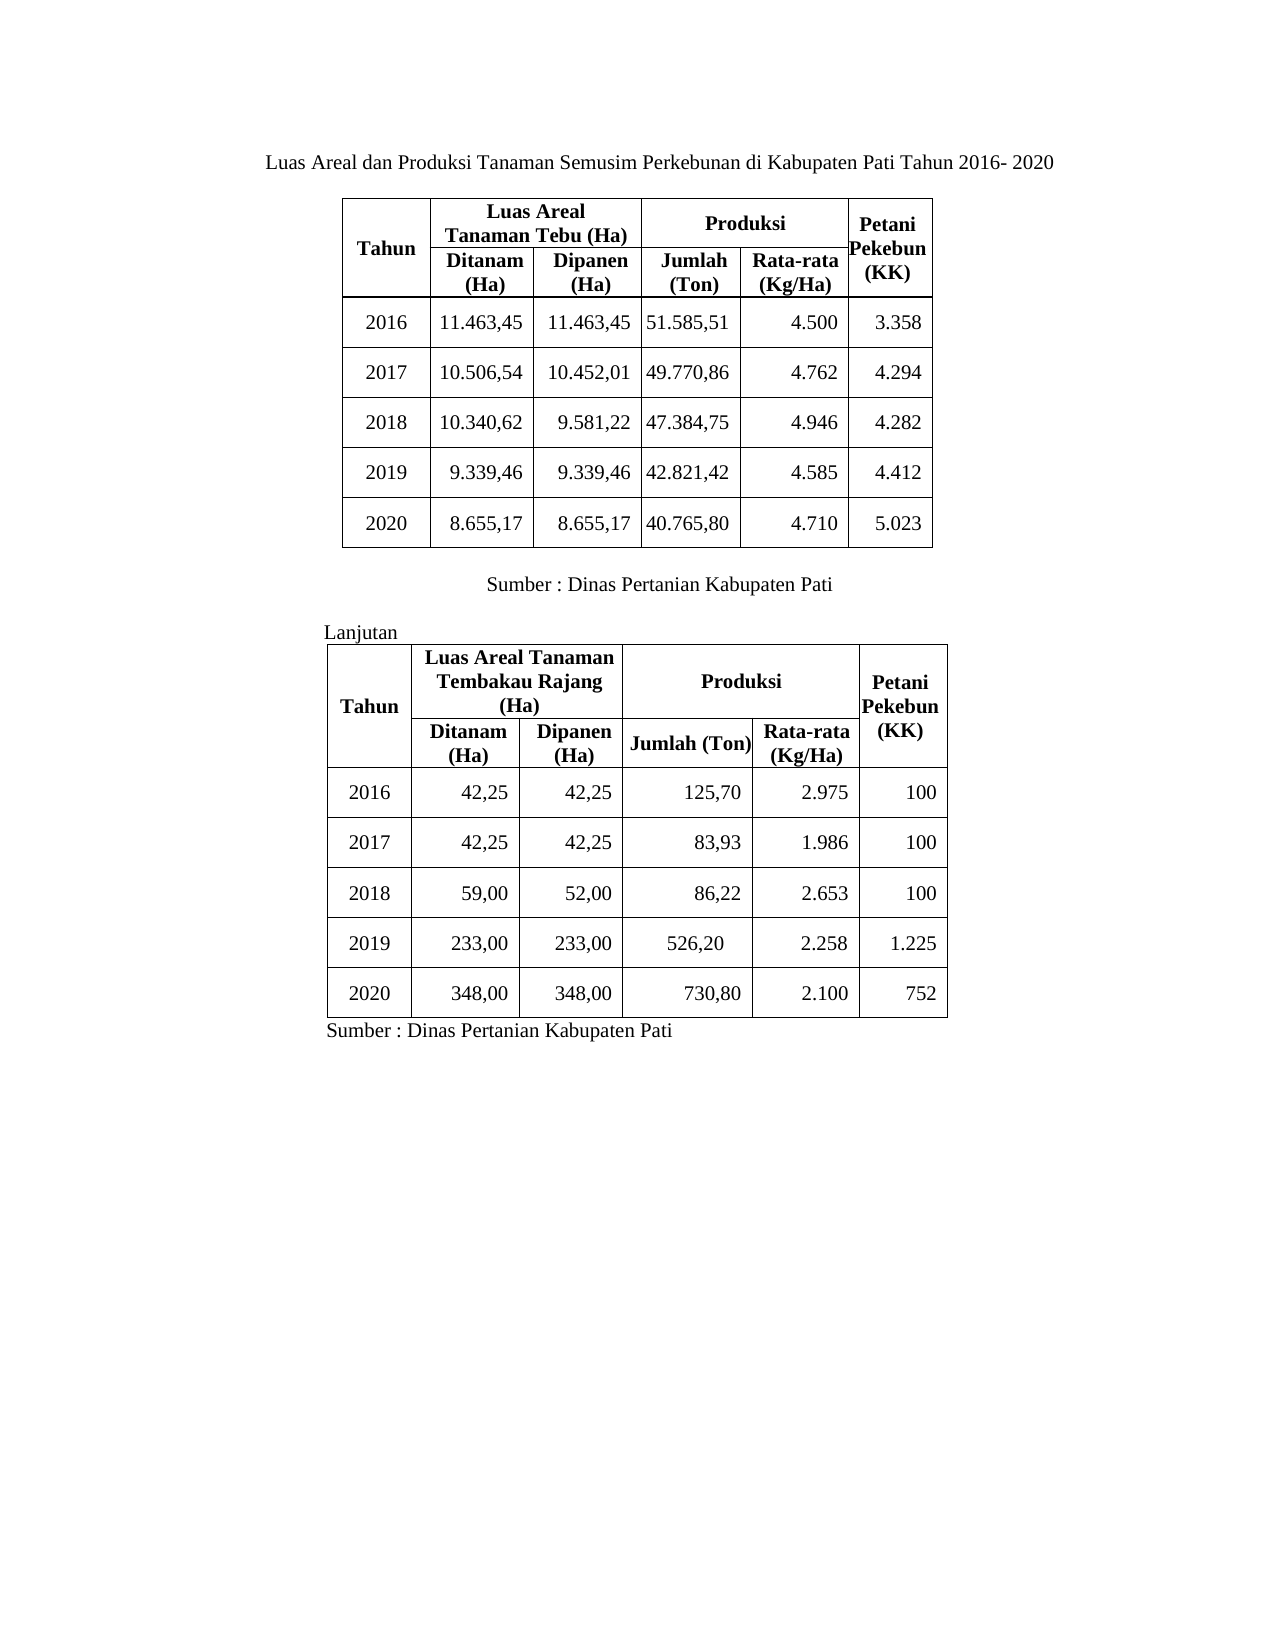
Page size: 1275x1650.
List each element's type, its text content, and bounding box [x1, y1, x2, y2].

table_cell 83,93 [623, 818, 752, 867]
table_cell 2017 [328, 818, 411, 867]
table_cell 2018 [328, 868, 411, 917]
table_cell 4.946 [741, 398, 848, 447]
table_cell 11.463,45 [534, 298, 641, 347]
table_cell 9.339,46 [534, 448, 641, 497]
table_cell 49.770,86 [642, 348, 740, 397]
table_cell 2.653 [753, 868, 859, 917]
table_cell 10.340,62 [431, 398, 533, 447]
table_cell 100 [860, 868, 947, 917]
table_cell 9.339,46 [431, 448, 533, 497]
list Luas Areal dan Produksi Tanaman Semusim Perkebunan di Kabupaten Pati Tahun 2016- 2020 [194, 150, 1125, 174]
table_cell 4.585 [741, 448, 848, 497]
table_cell 2017 [343, 348, 430, 397]
table_cell 233,00 [520, 918, 622, 967]
table_cell 730,80 [623, 968, 752, 1017]
table_cell 42,25 [520, 768, 622, 817]
table_cell 4.762 [741, 348, 848, 397]
table_cell Dipanen (Ha) [534, 248, 641, 296]
table_header Produksi [623, 645, 859, 717]
table_cell 100 [860, 768, 947, 817]
table_cell 4.282 [849, 398, 932, 447]
table_header Petani Pekebun (KK) [860, 645, 947, 767]
table_header Luas Areal Tanaman Tembakau Rajang (Ha) [412, 645, 622, 717]
table_cell 42,25 [520, 818, 622, 867]
table_cell 1.225 [860, 918, 947, 967]
table_cell 100 [860, 818, 947, 867]
table_cell 9.581,22 [534, 398, 641, 447]
table_cell Jumlah (Ton) [642, 248, 740, 296]
table_cell 2020 [328, 968, 411, 1017]
table_cell 10.452,01 [534, 348, 641, 397]
table_cell 233,00 [412, 918, 519, 967]
table_cell 8.655,17 [431, 498, 533, 547]
table_cell 47.384,75 [642, 398, 740, 447]
table_cell 2020 [343, 498, 430, 547]
table_cell 3.358 [849, 298, 932, 347]
table_cell 2016 [343, 298, 430, 347]
table_header Luas Areal Tanaman Tebu (Ha) [431, 199, 641, 247]
table_cell Ditanam (Ha) [431, 248, 533, 296]
table_cell 11.463,45 [431, 298, 533, 347]
table_cell 2016 [328, 768, 411, 817]
table_cell 2.975 [753, 768, 859, 817]
table_cell 5.023 [849, 498, 932, 547]
table_cell 2018 [343, 398, 430, 447]
table_cell 2.100 [753, 968, 859, 1017]
table_cell Jumlah (Ton) [623, 719, 752, 767]
table_header Tahun [328, 645, 411, 767]
table_cell Rata-rata (Kg/Ha) [741, 248, 848, 296]
table_cell 52,00 [520, 868, 622, 917]
table_cell 42,25 [412, 768, 519, 817]
table_cell 59,00 [412, 868, 519, 917]
table_header Produksi [642, 199, 848, 247]
table_cell 752 [860, 968, 947, 1017]
table_header Tahun [343, 199, 430, 296]
table_cell 1.986 [753, 818, 859, 867]
table_cell 125,70 [623, 768, 752, 817]
table_cell 42.821,42 [642, 448, 740, 497]
table_cell 2019 [343, 448, 430, 497]
table_cell 86,22 [623, 868, 752, 917]
table_cell 4.710 [741, 498, 848, 547]
table_cell Rata-rata (Kg/Ha) [753, 719, 859, 767]
table_cell 526,20 [623, 918, 752, 967]
table_cell 10.506,54 [431, 348, 533, 397]
list Lanjutan [194, 620, 1125, 644]
table_cell 51.585,51 [642, 298, 740, 347]
table_cell 4.500 [741, 298, 848, 347]
table_header Petani Pekebun (KK) [849, 199, 932, 296]
table_cell 42,25 [412, 818, 519, 867]
table_cell 2019 [328, 918, 411, 967]
table_cell 348,00 [520, 968, 622, 1017]
table_cell 8.655,17 [534, 498, 641, 547]
table_cell 4.294 [849, 348, 932, 397]
table_cell 40.765,80 [642, 498, 740, 547]
table_cell 2.258 [753, 918, 859, 967]
table_cell 4.412 [849, 448, 932, 497]
list Sumber : Dinas Pertanian Kabupaten Pati [194, 572, 1125, 596]
list Sumber : Dinas Pertanian Kabupaten Pati [194, 1018, 1125, 1042]
table_cell Dipanen (Ha) [520, 719, 622, 767]
table_cell Ditanam (Ha) [412, 719, 519, 767]
table_cell 348,00 [412, 968, 519, 1017]
